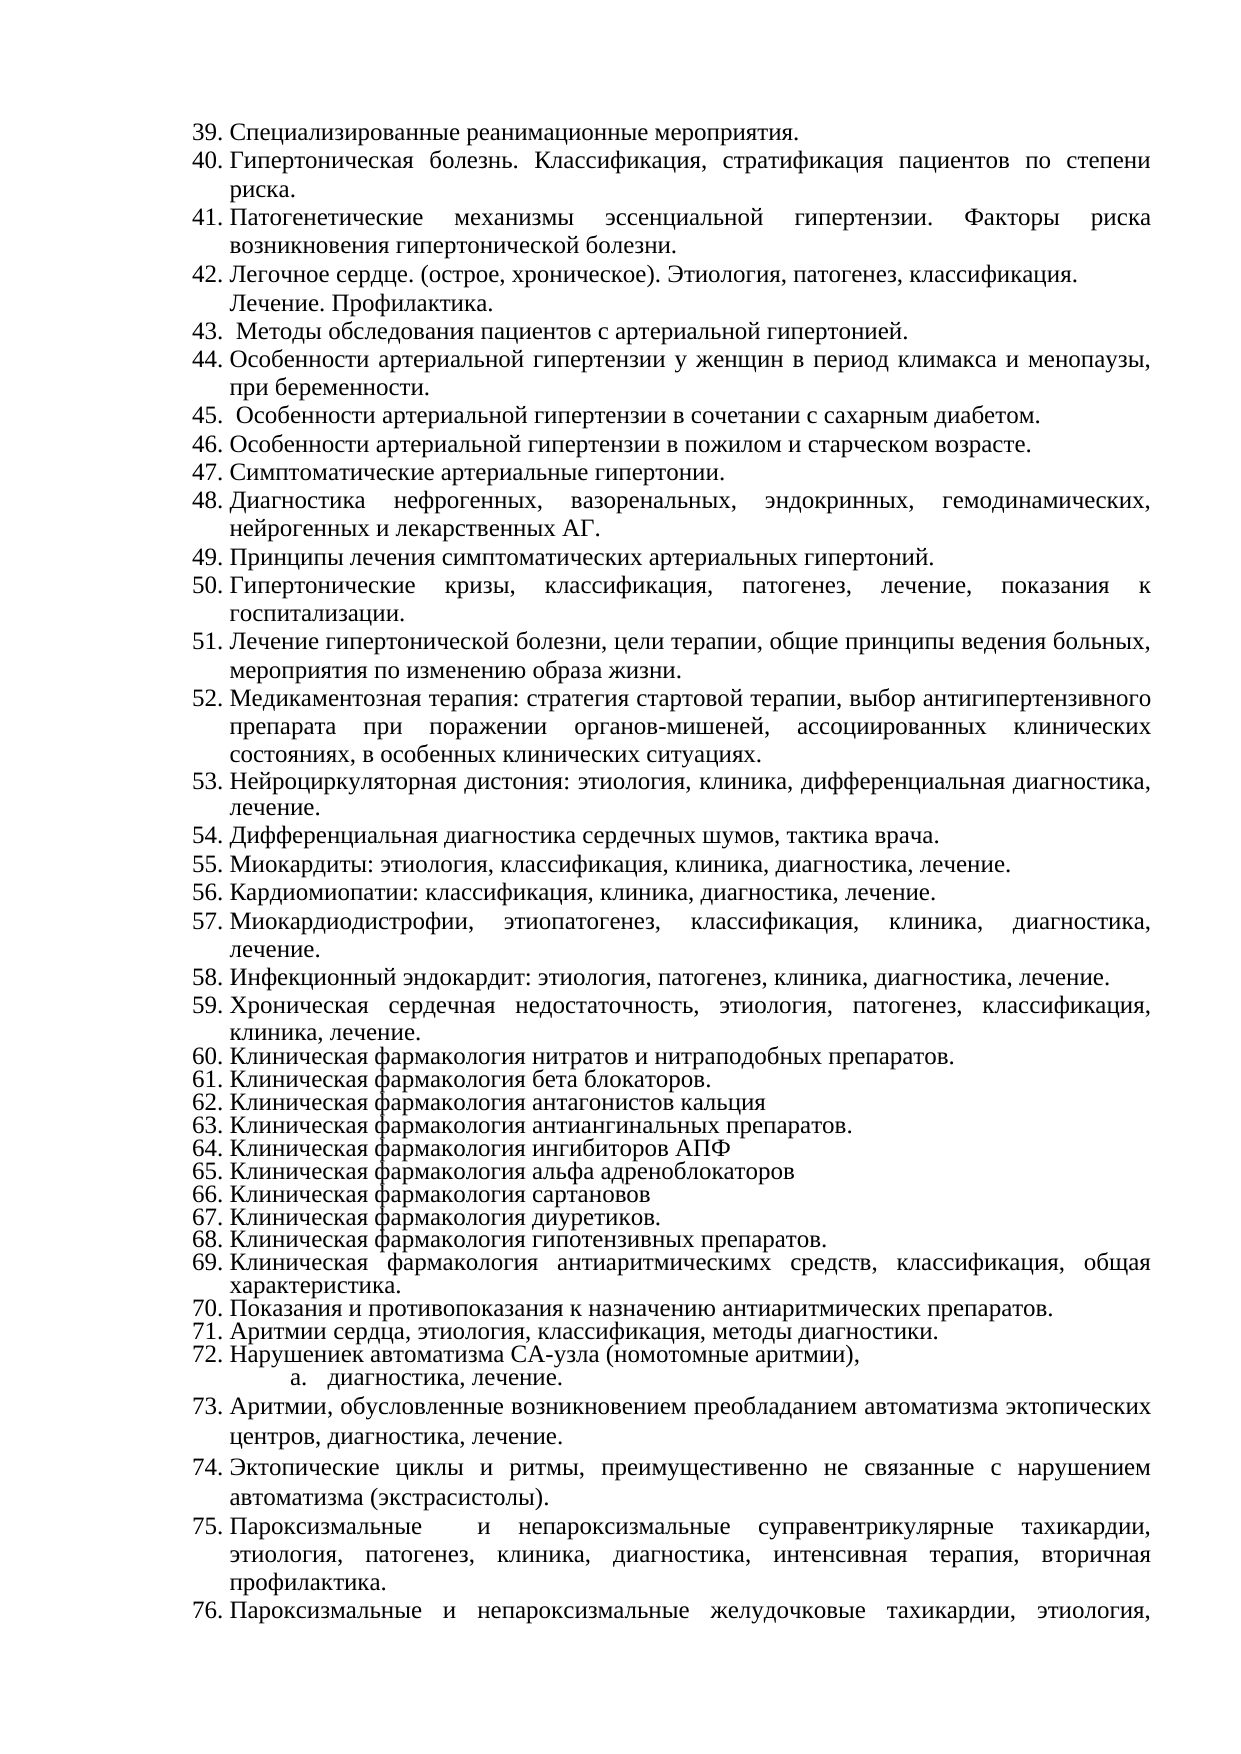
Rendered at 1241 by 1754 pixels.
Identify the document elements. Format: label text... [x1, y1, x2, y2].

list Клиническая фармакология гипотензивных препаратов. [192, 1229, 381, 1252]
list Клиническая фармакология диуретиков. [192, 1207, 1152, 1229]
list Клиническая фармакология антиаритмическимх средств, классификация, общая характеристика. [192, 1252, 1152, 1298]
list Медикаментозная терапия: стратегия стартовой терапии, выбор антигипертензивного препарата при поражении органов-мишеней, ассоциированных клинических состояниях, в особенных клинических ситуациях. [192, 684, 1152, 768]
list Гипертоническая болезнь. Классификация, стратификация пациентов по степени риска. [192, 146, 1152, 203]
list Нейроциркуляторная дистония: этиология, клиника, дифференциальная диагностика, лечение. [192, 768, 1152, 821]
list Особенности артериальной гипертензии в пожилом и старческом возрасте. [192, 430, 1152, 458]
list Клиническая фармакология нитратов и нитраподобных препаратов. [192, 1046, 1152, 1069]
list Клиническая фармакология бета блокаторов. [192, 1069, 1152, 1092]
list Гипертонические кризы, классификация, патогенез, лечение, показания к госпитализации. [192, 571, 1152, 627]
list Аритмии сердца, этиология, классификация, методы диагностики. [192, 1321, 1152, 1344]
list Эктопические циклы и ритмы, преимущестивенно не связанные с нарушением автоматизма (экстрасистолы). [192, 1451, 1152, 1512]
list Клиническая фармакология антиангинальных препаратов. [192, 1115, 1152, 1138]
list Методы обследования пациентов с артериальной гипертонией. [192, 317, 1152, 345]
list диагностика, лечение. [290, 1367, 1152, 1390]
list Патогенетические механизмы эссенциальной гипертензии. Факторы риска возникновения гипертонической болезни. [192, 203, 1152, 259]
list Легочное сердце. (острое, хроническое). Этиология, патогенез, классификация. Лечение. Профилактика. [192, 259, 1152, 317]
list Клиническая фармакология антагонистов кальция [192, 1092, 1152, 1115]
list Инфекционный эндокардит: этиология, патогенез, клиника, диагностика, лечение. [192, 964, 1152, 991]
list Специализированные реанимационные мероприятия. [192, 118, 1152, 146]
list Клиническая фармакология альфа адреноблокаторов [192, 1161, 1152, 1184]
list Хроническая сердечная недостаточность, этиология, патогенез, классификация, клиника, лечение. [192, 991, 1152, 1046]
list Клиническая фармакология сартановов [192, 1184, 1152, 1207]
list Диагностика нефрогенных, вазоренальных, эндокринных, гемодинамических, нейрогенных и лекарственных АГ. [192, 486, 1152, 543]
list Принципы лечения симптоматических артериальных гипертоний. [192, 543, 1152, 571]
list Особенности артериальной гипертензии у женщин в период климакса и менопаузы, при беременности. [192, 345, 1152, 401]
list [192, 1596, 1152, 1624]
list Лечение гипертонической болезни, цели терапии, общие принципы ведения больных, мероприятия по изменению образа жизни. [192, 627, 1152, 684]
list Клиническая фармакология гипотензивных препаратов. [383, 1229, 1152, 1252]
list Клиническая фармакология ингибиторов АПФ [192, 1138, 1152, 1161]
list Кардиомиопатии: классификация, клиника, диагностика, лечение. [192, 878, 1152, 907]
list Симптоматические артериальные гипертонии. [192, 458, 1152, 486]
list Миокардиодистрофии, этиопатогенез, классификация, клиника, диагностика, лечение. [192, 907, 1152, 964]
list Особенности артериальной гипертензии в сочетании с сахарным диабетом. [192, 401, 1152, 430]
list Аритмии, обусловленные возникновением преобладанием автоматизма эктопических центров, диагностика, лечение. [192, 1390, 1152, 1451]
list Дифференциальная диагностика сердечных шумов, тактика врача. [192, 821, 1152, 849]
list Нарушениек автоматизма СА-узла (номотомные аритмии), [192, 1344, 1152, 1367]
list Показания и противопоказания к назначению антиаритмических препаратов. [192, 1298, 1152, 1321]
list Пароксизмальные и непароксизмальные суправентрикулярные тахикардии, этиология, патогенез, клиника, диагностика, интенсивная терапия, вторичная профилактика. [192, 1512, 1152, 1596]
list Миокардиты: этиология, классификация, клиника, диагностика, лечение. [192, 849, 1152, 878]
